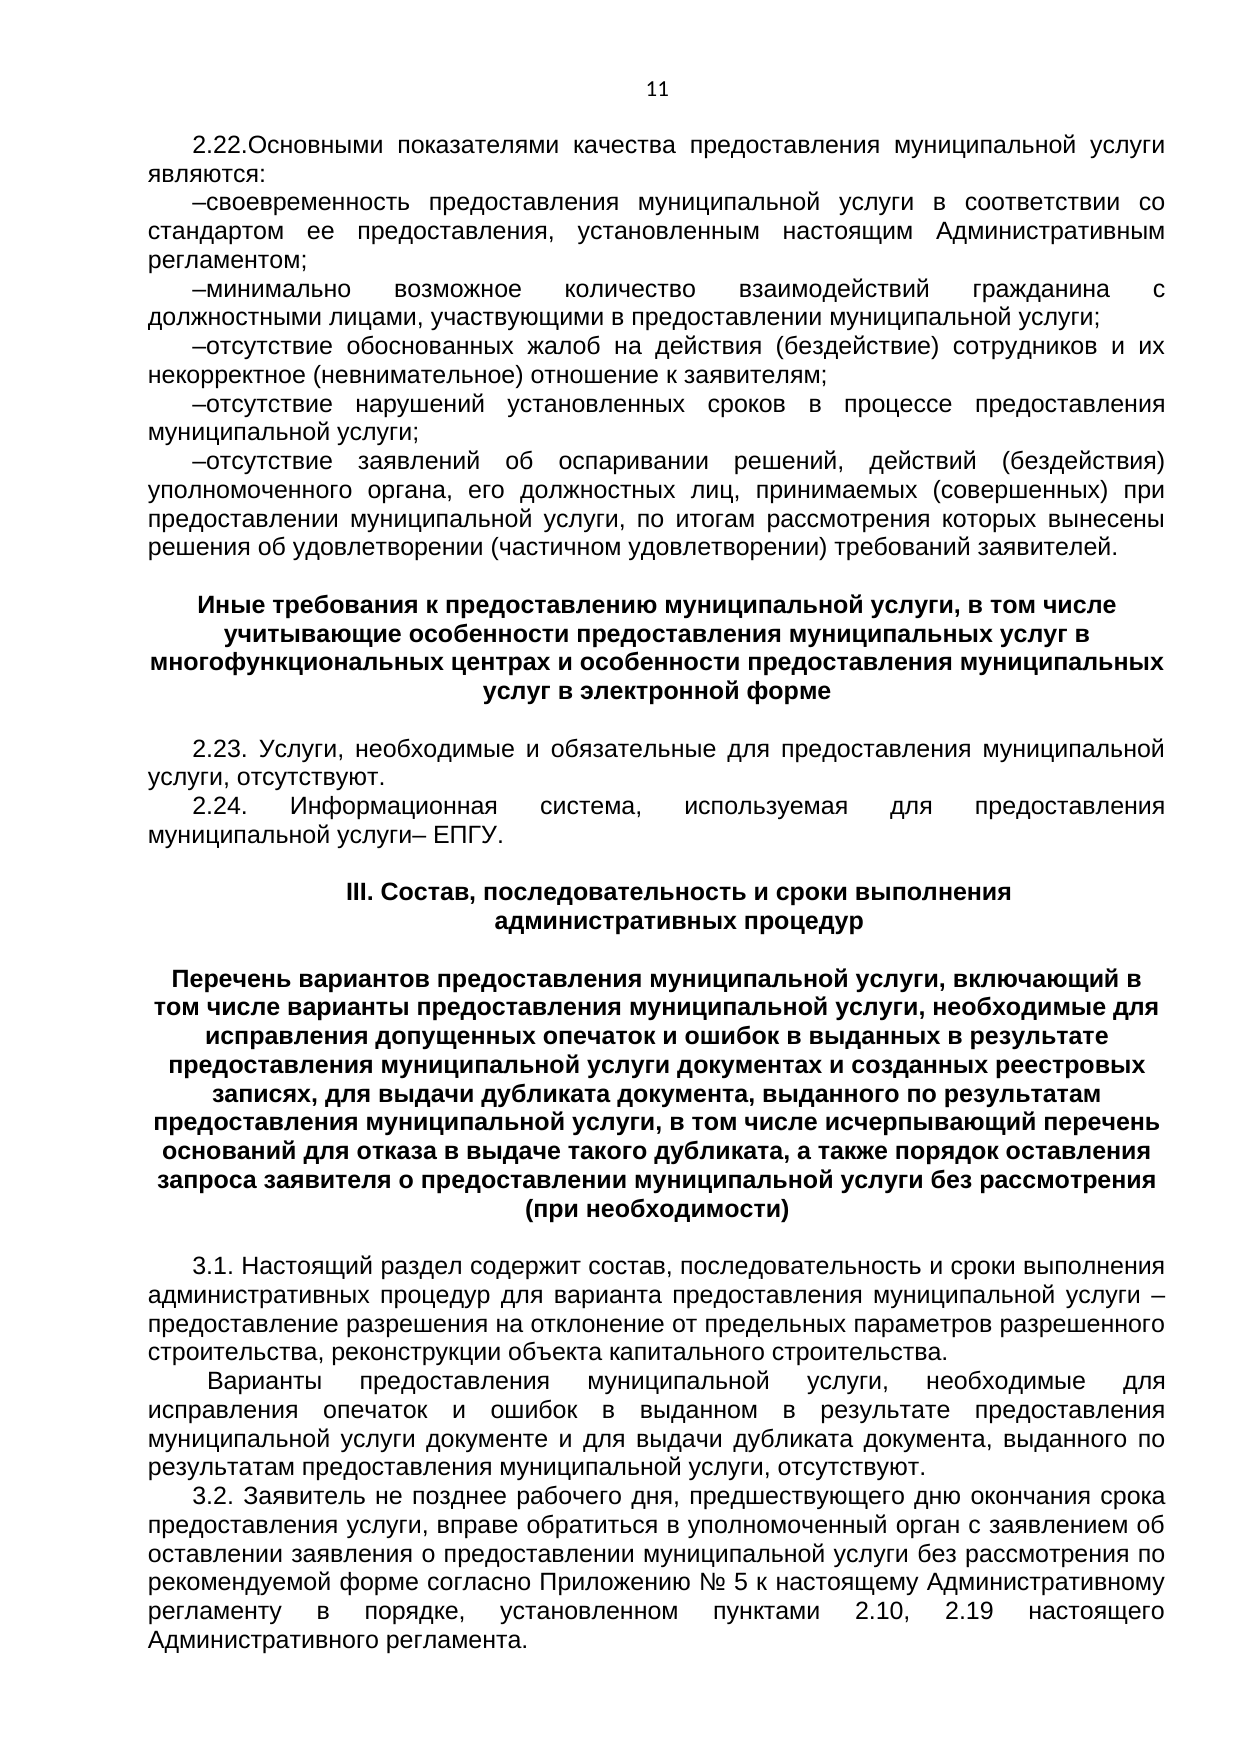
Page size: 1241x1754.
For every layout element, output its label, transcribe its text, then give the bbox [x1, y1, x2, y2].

text –минимально возможное количество взаимодействий гражданина с должностными лицами, участвующими в предоставлении муниципальной услуги; [148, 274, 1166, 331]
text 2.23. Услуги, необходимые и обязательные для предоставления муниципальной услуги, отсутствуют. [148, 734, 1166, 791]
text –отсутствие обоснованных жалоб на действия (бездействие) сотрудников и их некорректное (невнимательное) отношение к заявителям; [148, 331, 1166, 389]
text Иные требования к предоставлению муниципальной услуги, в том числе учитывающие особенности предоставления муниципальных услуг в многофункциональных центрах и особенности предоставления муниципальных услуг в электронной форме [148, 590, 1166, 705]
text Варианты предоставления муниципальной услуги, необходимые для исправления опечаток и ошибок в выданном в результате предоставления муниципальной услуги документе и для выдачи дубликата документа, выданного по результатам предоставления муниципальной услуги, отсутствуют. [148, 1366, 1167, 1481]
text 3.2. Заявитель не позднее рабочего дня, предшествующего дню окончания срока предоставления услуги, вправе обратиться в уполномоченный орган с заявлением об оставлении заявления о предоставлении муниципальной услуги без рассмотрения по рекомендуемой форме согласно Приложению № 5 к настоящему Административному регламенту в порядке, установленном пунктами 2.10, 2.19 настоящего Административного регламента. [148, 1481, 1166, 1654]
text 2.24. Информационная система, используемая для предоставления муниципальной услуги– ЕПГУ. [148, 791, 1166, 849]
text –отсутствие нарушений установленных сроков в процессе предоставления муниципальной услуги; [148, 389, 1166, 446]
text 3.1. Настоящий раздел содержит состав, последовательность и сроки выполнения административных процедур для варианта предоставления муниципальной услуги – предоставление разрешения на отклонение от предельных параметров разрешенного строительства, реконструкции объекта капитального строительства. [148, 1251, 1166, 1366]
text Перечень вариантов предоставления муниципальной услуги, включающий в том числе варианты предоставления муниципальной услуги, необходимые для исправления допущенных опечаток и ошибок в выданных в результате предоставления муниципальной услуги документах и созданных реестровых записях, для выдачи дубликата документа, выданного по результатам предоставления муниципальной услуги, в том числе исчерпывающий перечень оснований для отказа в выдаче такого дубликата, а также порядок оставления запроса заявителя о предоставлении муниципальной услуги без рассмотрения (при необходимости) [148, 964, 1166, 1222]
text 2.22.Основными показателями качества предоставления муниципальной услуги являются: [148, 130, 1166, 187]
text административных процедур [148, 906, 1166, 935]
text III. Состав, последовательность и сроки выполнения [148, 877, 1166, 906]
text –отсутствие заявлений об оспаривании решений, действий (бездействия) уполномоченного органа, его должностных лиц, принимаемых (совершенных) при предоставлении муниципальной услуги, по итогам рассмотрения которых вынесены решения об удовлетворении (частичном удовлетворении) требований заявителей. [148, 446, 1166, 561]
text –своевременность предоставления муниципальной услуги в соответствии со стандартом ее предоставления, установленным настоящим Административным регламентом; [148, 187, 1166, 274]
